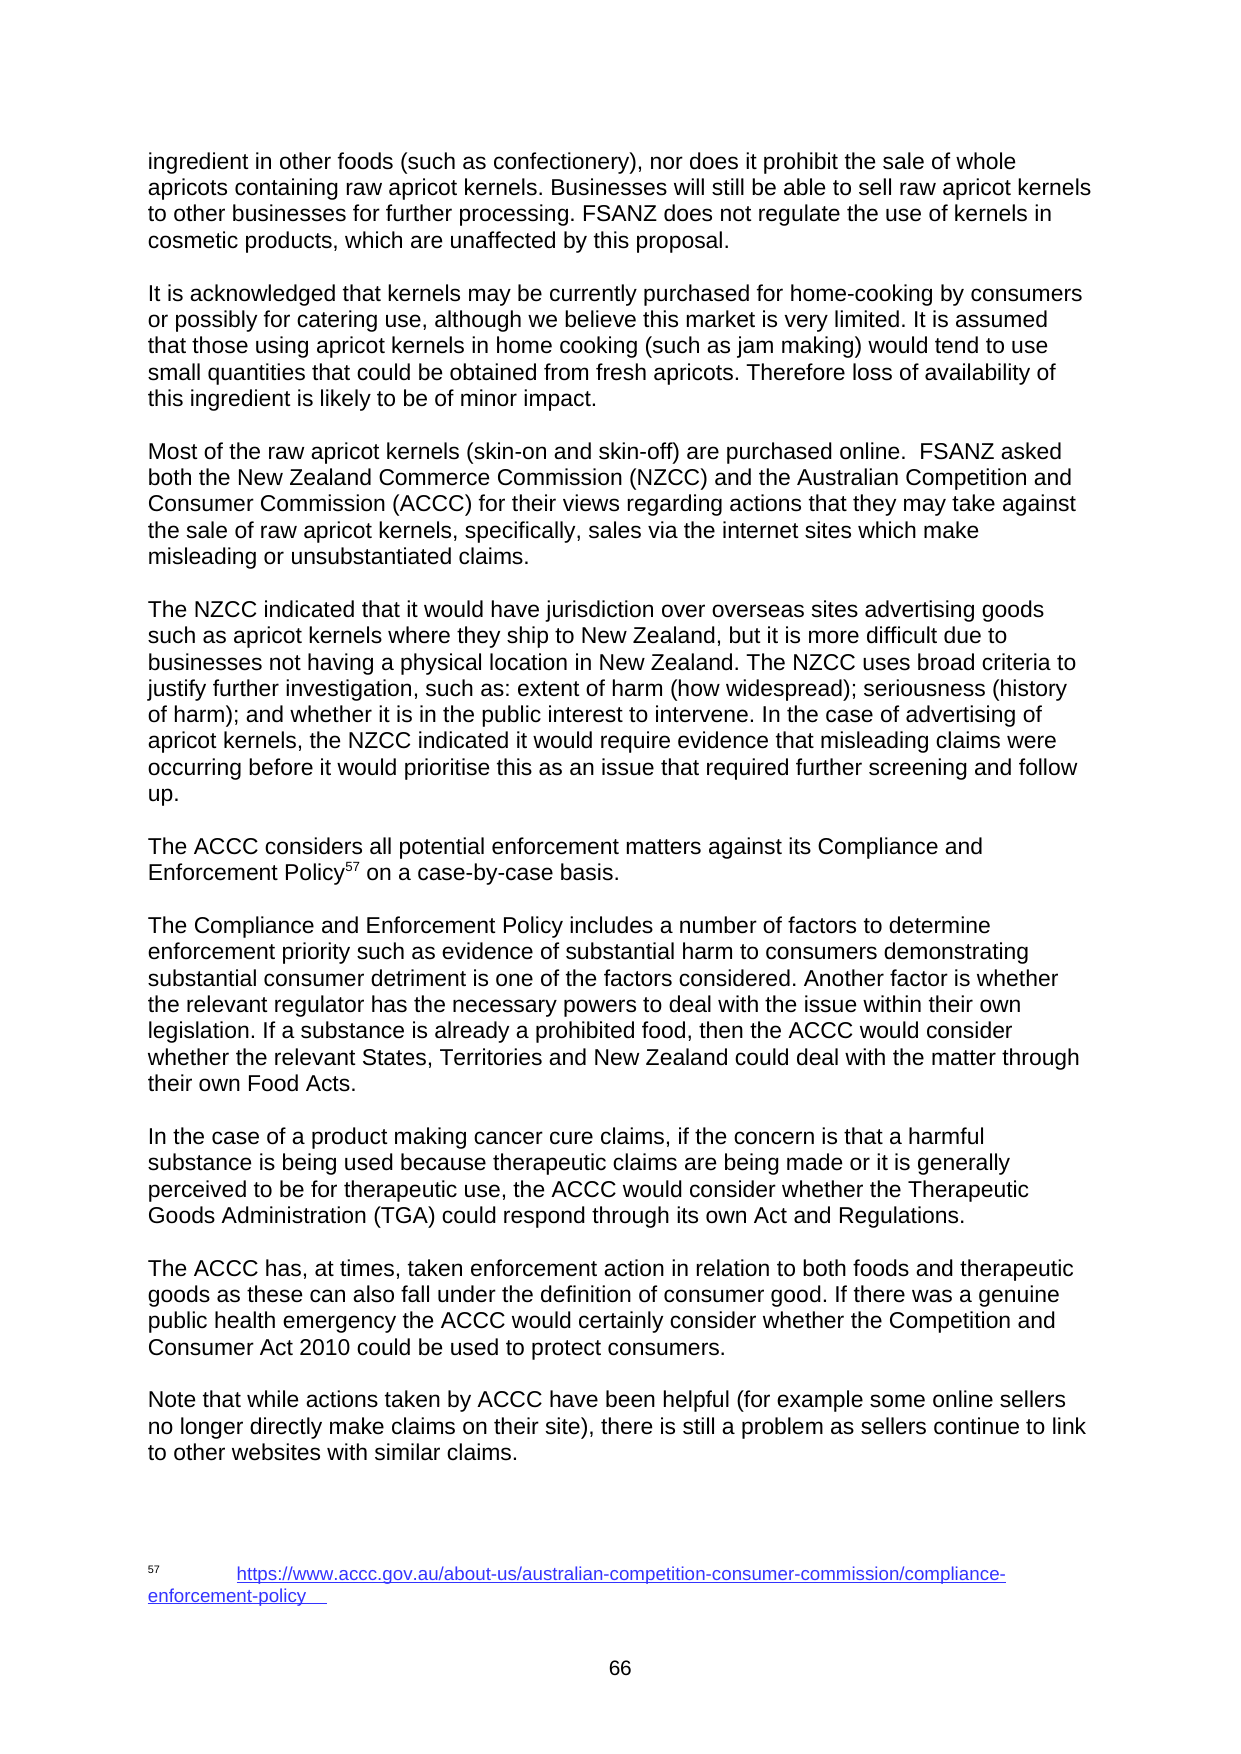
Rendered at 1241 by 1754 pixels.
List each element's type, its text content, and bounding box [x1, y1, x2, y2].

text The ACCC has, at times, taken enforcement action in relation to both foods and therapeutic goods as these can also fall under the definition of consumer good. If there was a genuine public health emergency the ACCC would certainly consider whether the Competition and Consumer Act 2010 could be used to protect consumers. [148, 1254, 1092, 1360]
text Note that while actions taken by ACCC have been helpful (for example some online sellers no longer directly make claims on their site), there is still a problem as sellers continue to link to other websites with similar claims. [148, 1386, 1092, 1465]
text The ACCC considers all potential enforcement matters against its Compliance and Enforcement Policy on a case-by-case basis. [148, 833, 1092, 886]
text In the case of a product making cancer cure claims, if the concern is that a harmful substance is being used because therapeutic claims are being made or it is generally perceived to be for therapeutic use, the ACCC would consider whether the Therapeutic Goods Administration (TGA) could respond through its own Act and Regulations. [148, 1123, 1092, 1228]
text Most of the raw apricot kernels (skin-on and skin-off) are purchased online. FSANZ asked both the New Zealand Commerce Commission (NZCC) and the Australian Competition and Consumer Commission (ACCC) for their views regarding actions that they may take against the sale of raw apricot kernels, specifically, sales via the internet sites which make misleading or unsubstantiated claims. [148, 438, 1092, 569]
text It is acknowledged that kernels may be currently purchased for home-cooking by consumers or possibly for catering use, although we believe this market is very limited. It is assumed that those using apricot kernels in home cooking (such as jam making) would tend to use small quantities that could be obtained from fresh apricots. Therefore loss of availability of this ingredient is likely to be of minor impact. [148, 279, 1092, 411]
text The Compliance and Enforcement Policy includes a number of factors to determine enforcement priority such as evidence of substantial harm to consumers demonstrating substantial consumer detriment is one of the factors considered. Another factor is whether the relevant regulator has the necessary powers to deal with the issue within their own legislation. If a substance is already a prohibited food, then the ACCC would consider whether the relevant States, Territories and New Zealand could deal with the matter through their own Food Acts. [148, 912, 1092, 1096]
text The NZCC indicated that it would have jurisdiction over overseas sites advertising goods such as apricot kernels where they ship to New Zealand, but it is more difficult due to businesses not having a physical location in New Zealand. The NZCC uses broad criteria to justify further investigation, such as: extent of harm (how widespread); seriousness (history of harm); and whether it is in the public interest to intervene. In the case of advertising of apricot kernels, the NZCC indicated it would require evidence that misleading claims were occurring before it would prioritise this as an issue that required further screening and follow up. [148, 596, 1092, 807]
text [148, 148, 1092, 253]
